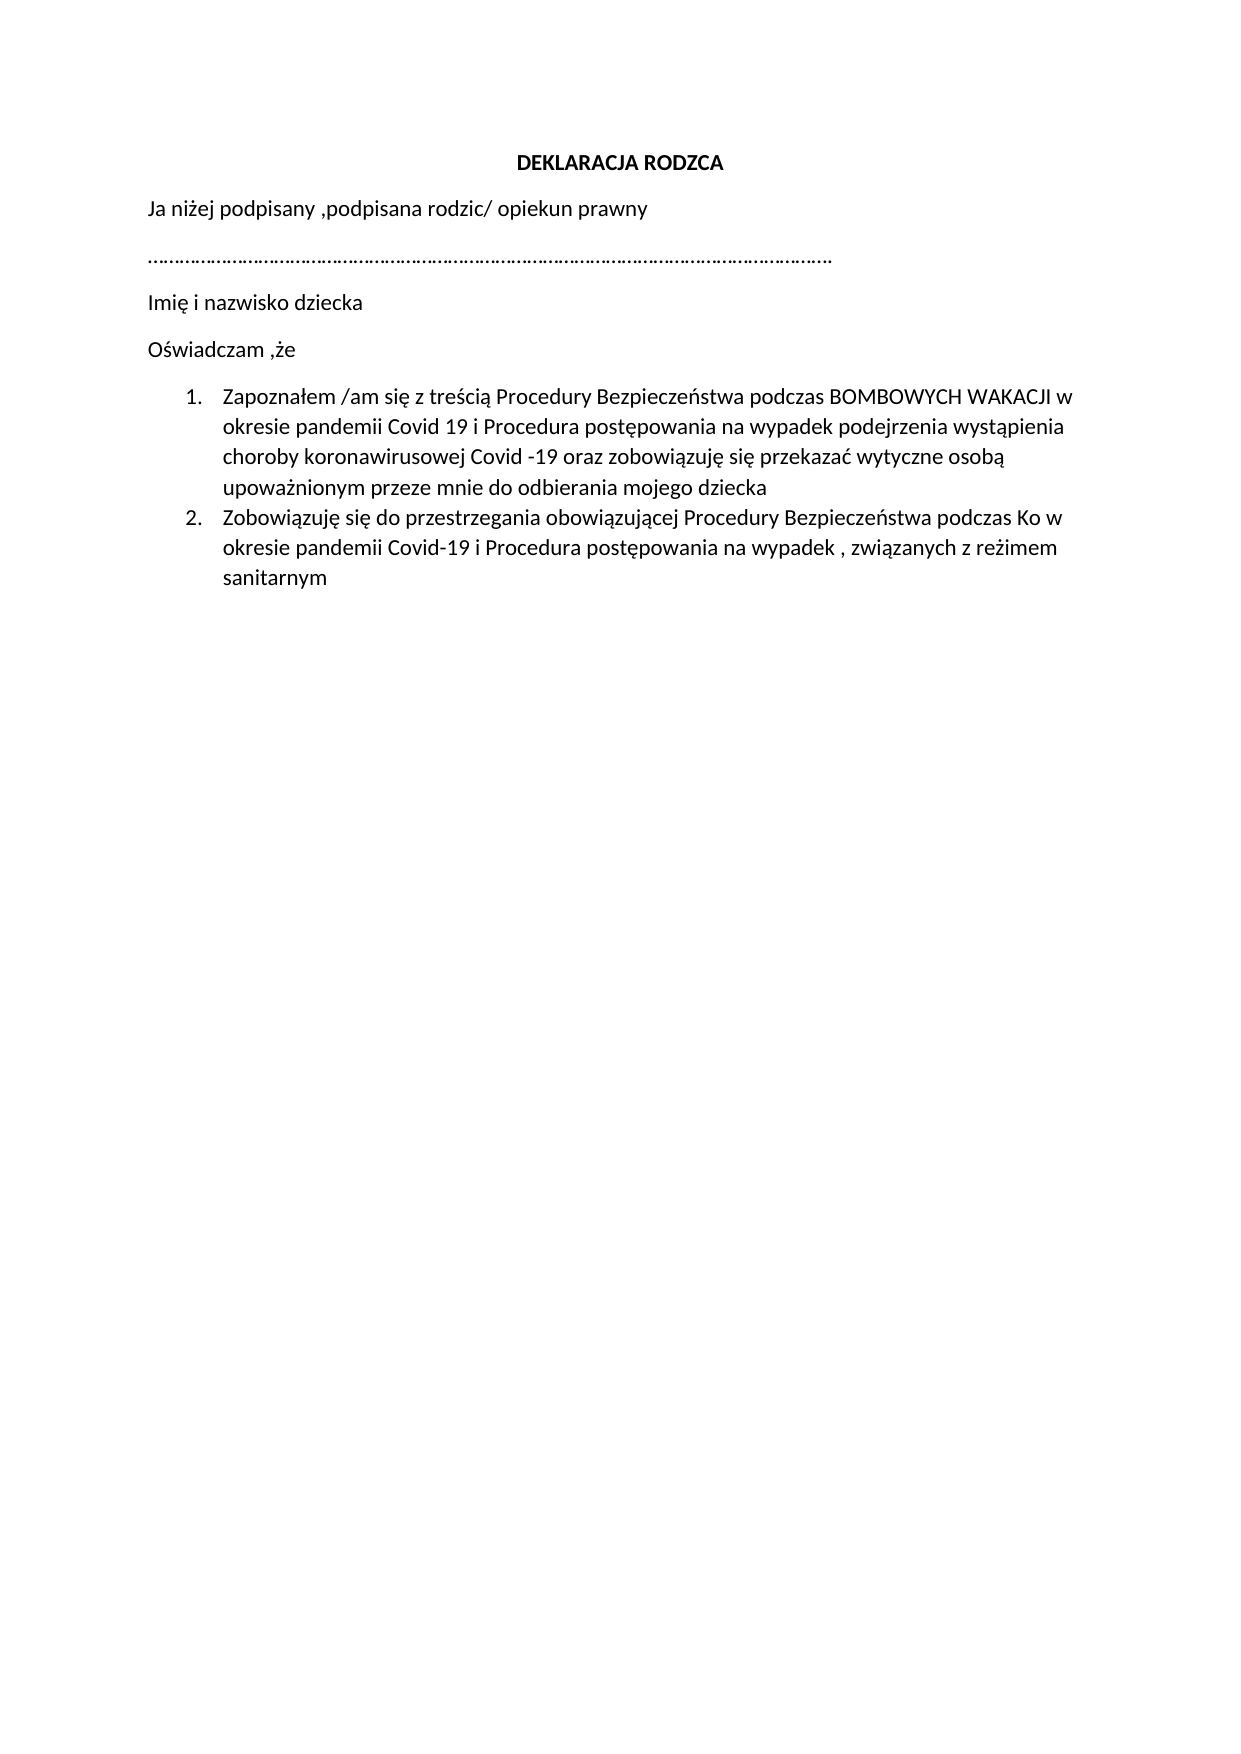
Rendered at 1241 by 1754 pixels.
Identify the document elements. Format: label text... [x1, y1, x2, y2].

text Imię i nazwisko dziecka [148, 288, 1093, 316]
list Zobowiązuję się do przestrzegania obowiązującej Procedury Bezpieczeństwa podczas Ko w okresie pandemii Covid-19 i Procedura postępowania na wypadek , związanych z reżimem sanitarnym [185, 503, 1093, 591]
text Ja niżej podpisany ,podpisana rodzic/ opiekun prawny [148, 194, 1093, 222]
text DEKLARACJA RODZCA [148, 148, 1093, 176]
text …………………………………………………………………………………………………………………. [148, 241, 1093, 269]
text Oświadczam ,że [148, 335, 1093, 363]
list Zapoznałem /am się z treścią Procedury Bezpieczeństwa podczas BOMBOWYCH WAKACJI w okresie pandemii Covid 19 i Procedura postępowania na wypadek podejrzenia wystąpienia choroby koronawirusowej Covid -19 oraz zobowiązuję się przekazać wytyczne osobą upoważnionym przeze mnie do odbierania mojego dziecka [185, 382, 1093, 501]
